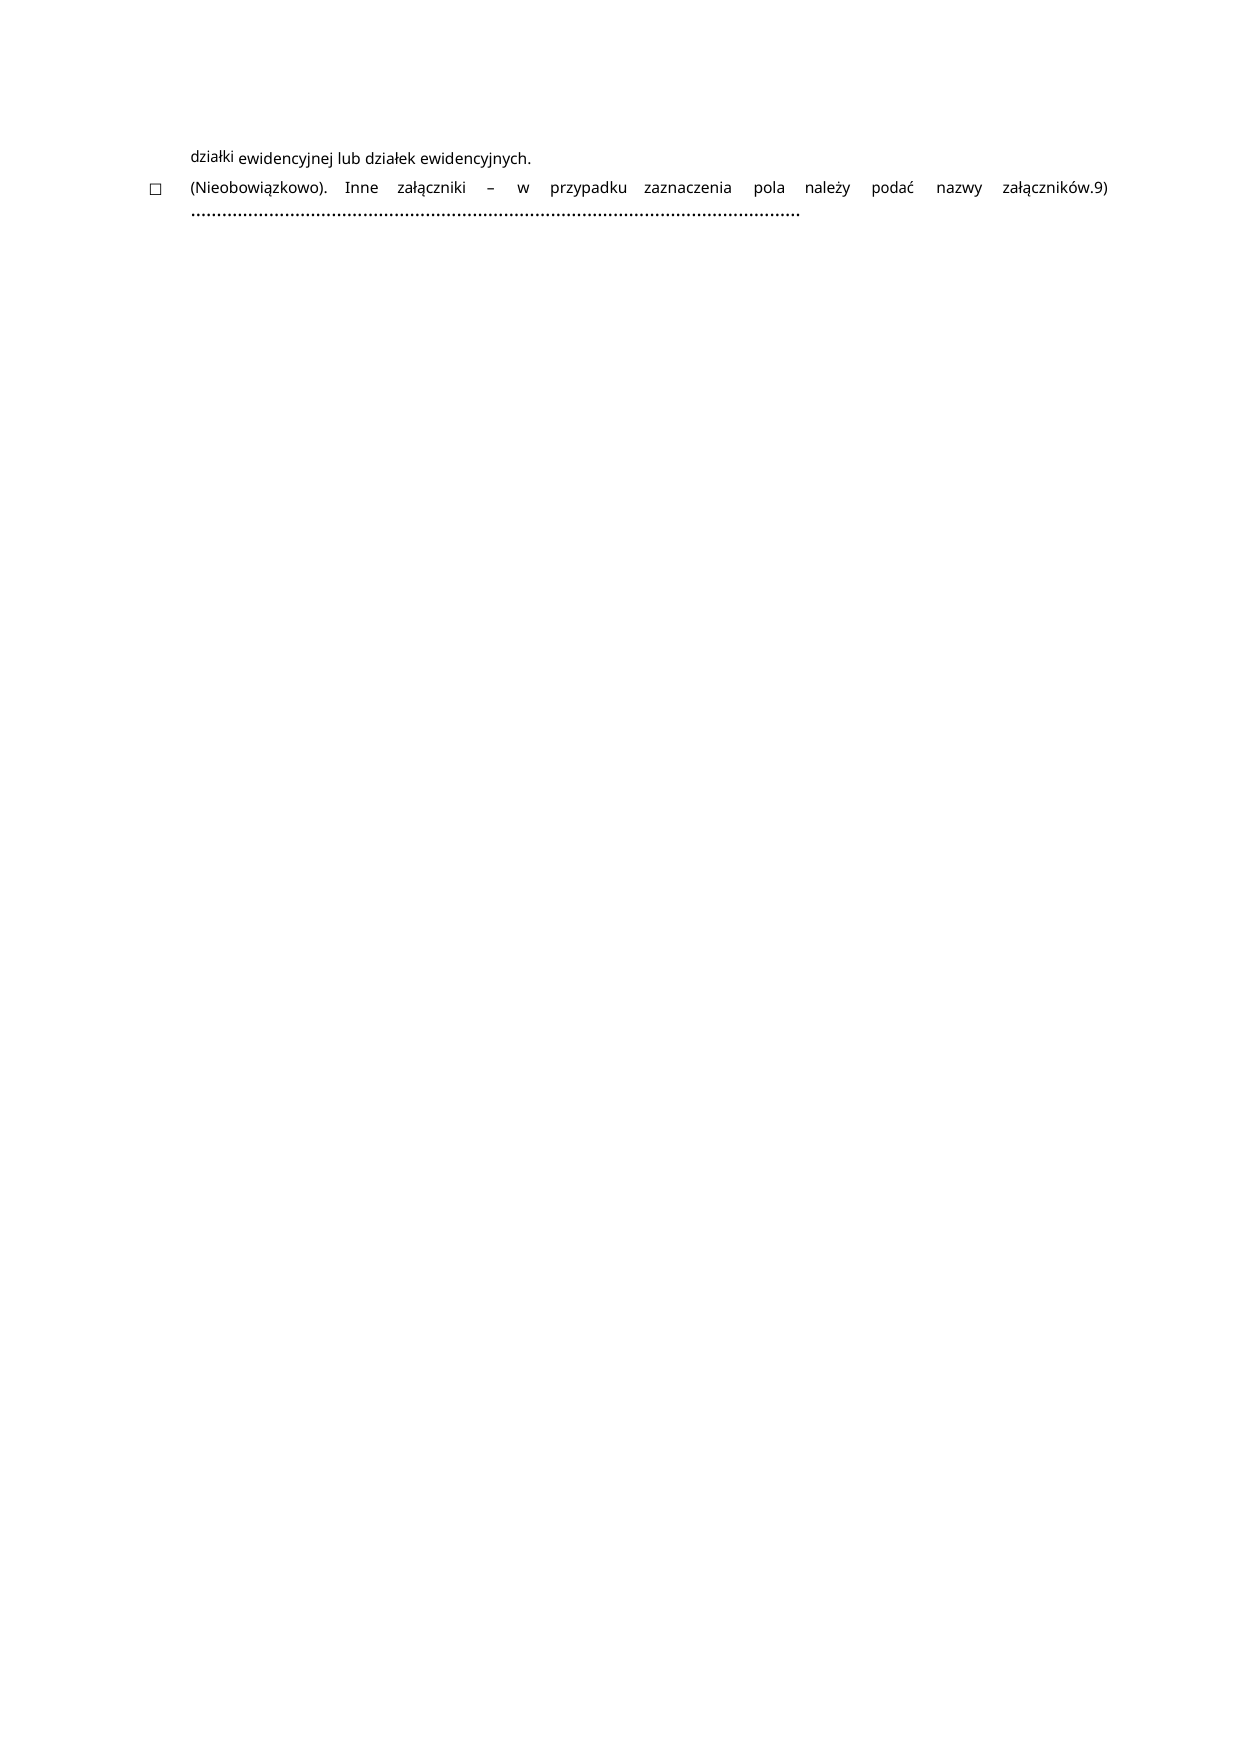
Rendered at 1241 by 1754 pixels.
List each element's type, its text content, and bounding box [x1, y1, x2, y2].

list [148, 148, 1101, 168]
list (Nieobowiązkowo). Inne załączniki – w przypadku zaznaczenia pola należy podać nazwy załączników.9) [148, 179, 1128, 199]
text ……………………………………………………………………………………………………… [190, 199, 1128, 221]
